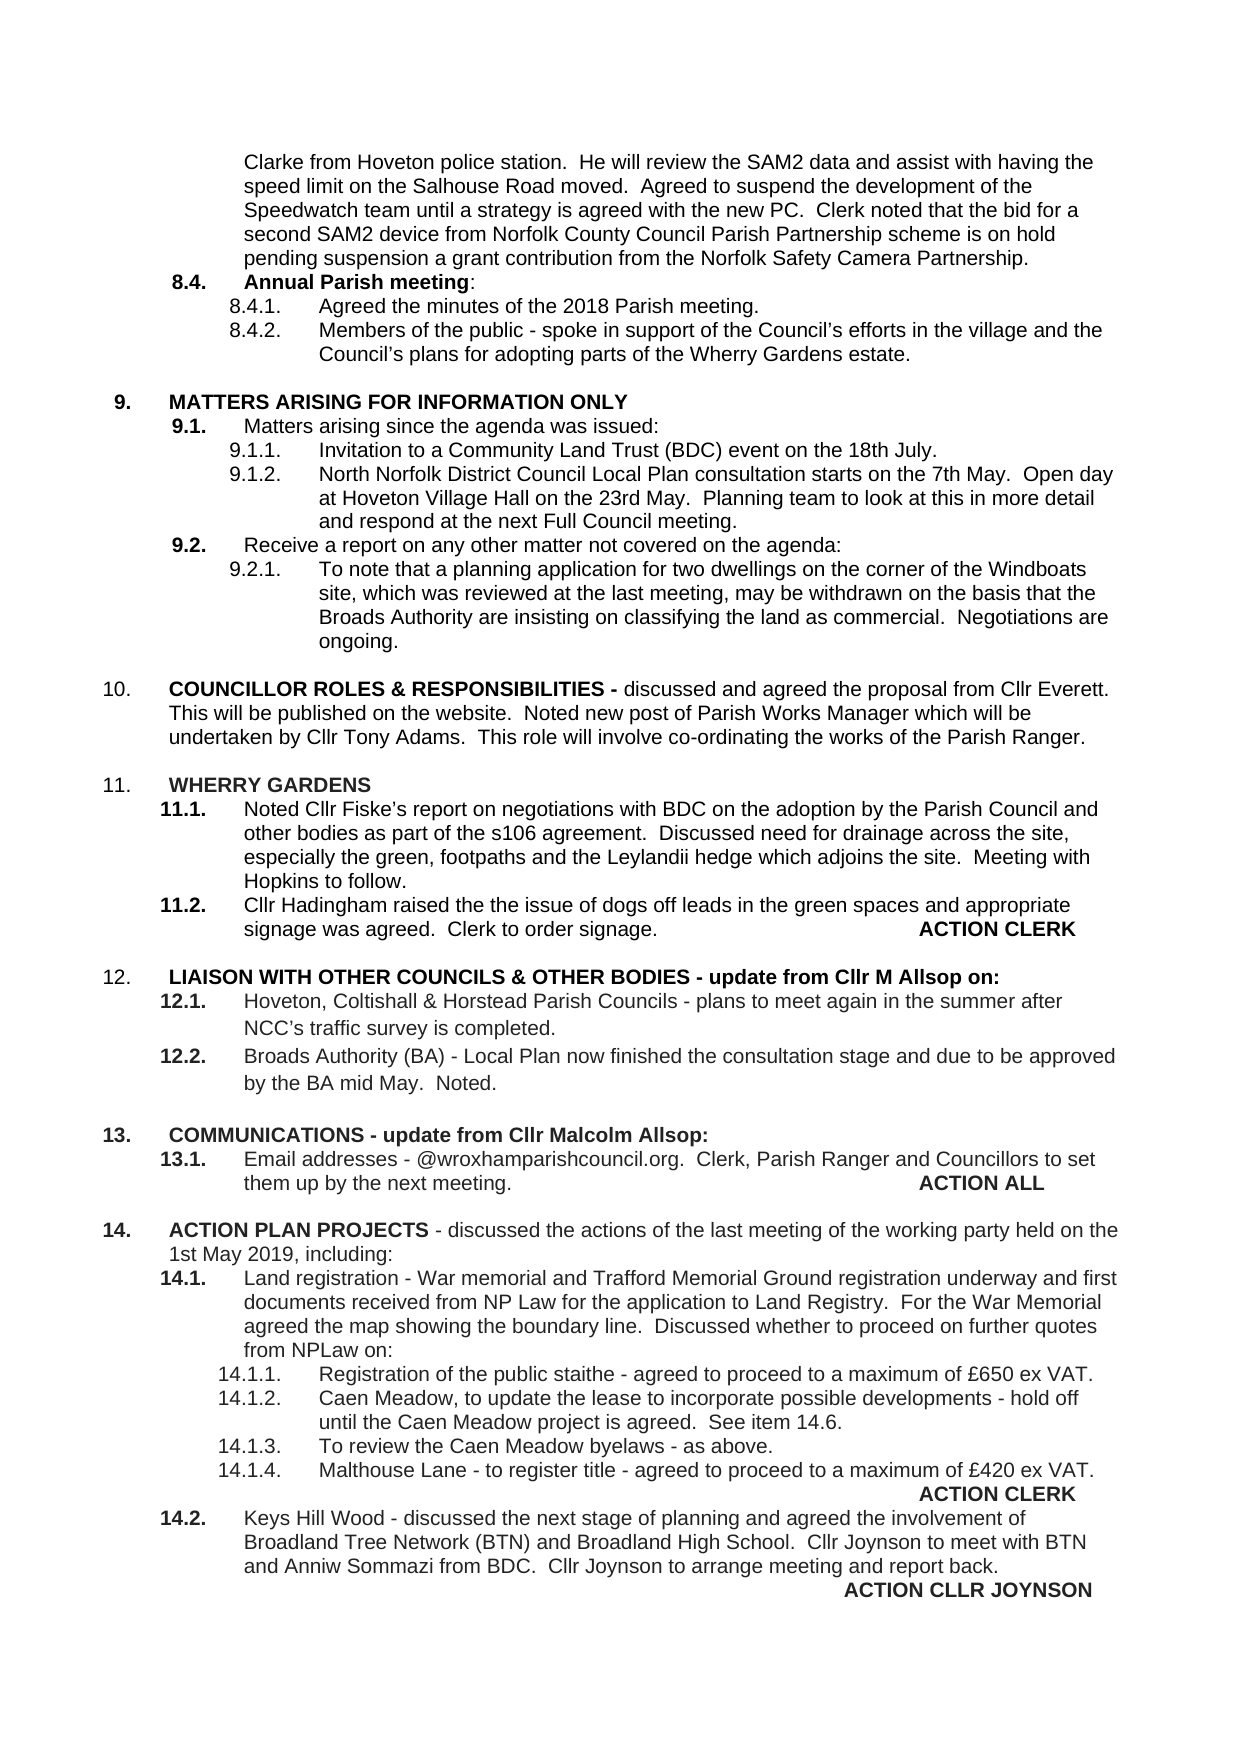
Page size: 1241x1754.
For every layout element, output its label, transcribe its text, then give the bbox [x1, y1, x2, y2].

list WHERRY GARDENS [131, 773, 1121, 797]
list Malthouse Lane - to register title - agreed to proceed to a maximum of £420 ex VAT. [281, 1458, 1121, 1482]
list Annual Parish meeting: [206, 270, 1121, 294]
list To note that a planning application for two dwellings on the corner of the Windboats site, which was reviewed at the last meeting, may be withdrawn on the basis that the Broads Authority are insisting on classifying the land as commercial. Negotiations are ongoing. [281, 557, 1121, 653]
list COUNCILLOR ROLES & RESPONSIBILITIES - discussed and agreed the proposal from Cllr Everett. This will be published on the website. Noted new post of Parish Works Manager which will be undertaken by Cllr Tony Adams. This role will involve co-ordinating the works of the Parish Ranger. [131, 677, 1121, 749]
list Members of the public - spoke in support of the Council’s efforts in the village and the Council’s plans for adopting parts of the Wherry Gardens estate. [281, 318, 1121, 366]
list COMMUNICATIONS - update from Cllr Malcolm Allsop: [131, 1122, 1121, 1146]
list Land registration - War memorial and Trafford Memorial Ground registration underway and first documents received from NP Law for the application to Land Registry. For the War Memorial agreed the map showing the boundary line. Discussed whether to proceed on further quotes from NPLaw on: [206, 1266, 1121, 1362]
list Receive a report on any other matter not covered on the agenda: [206, 533, 1121, 557]
list Hoveton, Coltishall & Horstead Parish Councils - plans to meet again in the summer after NCC’s traffic survey is completed. [206, 988, 1121, 1040]
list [206, 150, 1121, 270]
list Registration of the public staithe - agreed to proceed to a maximum of £650 ex VAT. [281, 1362, 1121, 1386]
list North Norfolk District Council Local Plan consultation starts on the 7th May. Open day at Hoveton Village Hall on the 23rd May. Planning team to look at this in more detail and respond at the next Full Council meeting. [281, 461, 1121, 533]
list Invitation to a Community Land Trust (BDC) event on the 18th July. [281, 437, 1121, 461]
list Cllr Hadingham raised the the issue of dogs off leads in the green spaces and appropriate signage was agreed. Clerk to order signage. ACTION CLERK [206, 893, 1121, 941]
list To review the Caen Meadow byelaws - as above. [281, 1434, 1121, 1458]
list Matters arising since the agenda was issued: [206, 413, 1121, 437]
list Broads Authority (BA) - Local Plan now finished the consultation stage and due to be approved by the BA mid May. Noted. [206, 1043, 1121, 1095]
text ACTION CLERK [319, 1482, 1121, 1506]
list Noted Cllr Fiske’s report on negotiations with BDC on the adoption by the Parish Council and other bodies as part of the s106 agreement. Discussed need for drainage across the site, especially the green, footpaths and the Leylandii hedge which adjoins the site. Meeting with Hopkins to follow. [206, 797, 1121, 893]
list Keys Hill Wood - discussed the next stage of planning and agreed the involvement of Broadland Tree Network (BTN) and Broadland High School. Cllr Joynson to meet with BTN and Anniw Sommazi from BDC. Cllr Joynson to arrange meeting and report back. [206, 1506, 1121, 1578]
list Caen Meadow, to update the lease to incorporate possible developments - hold off until the Caen Meadow project is agreed. See item 14.6. [281, 1386, 1121, 1434]
list Agreed the minutes of the 2018 Parish meeting. [281, 294, 1121, 318]
text ACTION CLLR JOYNSON [244, 1578, 1121, 1602]
list Email addresses - @wroxhamparishcouncil.org. Clerk, Parish Ranger and Councillors to set them up by the next meeting. ACTION ALL [206, 1146, 1121, 1194]
list MATTERS ARISING FOR INFORMATION ONLY [131, 389, 1121, 413]
list LIAISON WITH OTHER COUNCILS & OTHER BODIES - update from Cllr M Allsop on: [131, 964, 1121, 988]
list ACTION PLAN PROJECTS - discussed the actions of the last meeting of the working party held on the 1st May 2019, including: [131, 1218, 1121, 1266]
